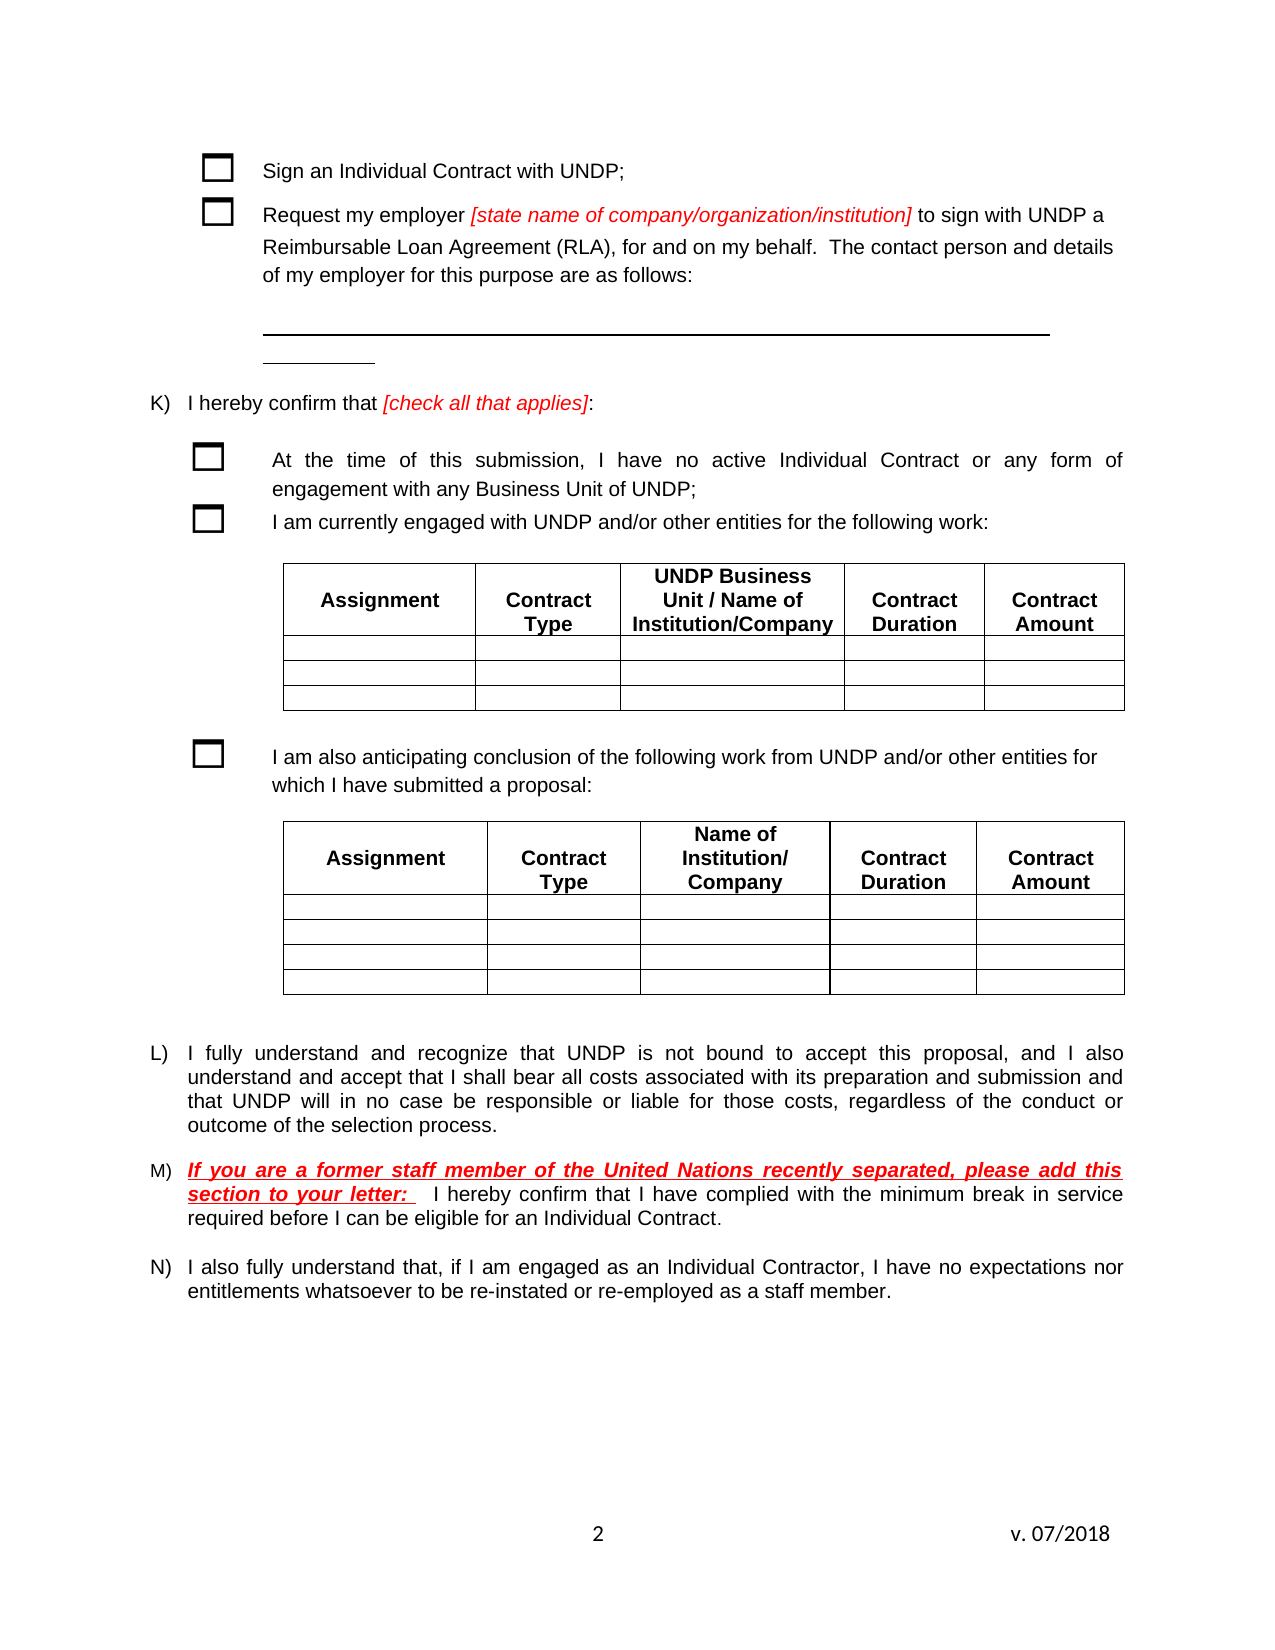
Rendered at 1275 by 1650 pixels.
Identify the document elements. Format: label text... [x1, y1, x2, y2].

table_header Contract Duration [831, 822, 976, 894]
table_cell [641, 945, 829, 969]
table_header Contract Duration [845, 564, 984, 635]
table_header Contract Type [488, 822, 640, 894]
table_cell [641, 895, 829, 919]
table_header Contract Amount [977, 822, 1124, 894]
table_cell [845, 636, 984, 660]
list Request my employer [state name of company/organization/institution] to sign with UNDP a Reimbursable Loan Agreement (RLA), for and on my behalf. The contact person and details of my employer for this purpose are as follows: [197, 193, 1125, 286]
table_cell [641, 970, 829, 994]
table_cell [621, 636, 844, 660]
table_header UNDP Business Unit / Name of Institution/Company [621, 564, 844, 635]
table_cell [284, 686, 475, 710]
table_header Contract Amount [985, 564, 1124, 635]
table_cell [845, 661, 984, 685]
table_cell [476, 636, 620, 660]
table_cell [845, 686, 984, 710]
table_cell [977, 970, 1124, 994]
table_cell [641, 920, 829, 944]
list I am also anticipating conclusion of the following work from UNDP and/or other entities for which I have submitted a proposal: [187, 735, 1125, 797]
table_header Assignment [284, 822, 487, 894]
list I am currently engaged with UNDP and/or other entities for the following work: [187, 501, 1125, 538]
list If you are a former staff member of the United Nations recently separated, please add this section to your letter: I hereby confirm that I have complied with the minimum break in service required before I can be eligible for an Individual Contract. [150, 1158, 1125, 1230]
table_cell [831, 920, 976, 944]
table_header Assignment [284, 564, 475, 635]
table_cell [488, 970, 640, 994]
table_cell [284, 661, 475, 685]
list Sign an Individual Contract with UNDP; [197, 150, 1125, 188]
table_header Name of Institution/ Company [641, 822, 829, 894]
table_cell [488, 895, 640, 919]
table_cell [831, 970, 976, 994]
table_cell [284, 970, 487, 994]
table_cell [831, 895, 976, 919]
list At the time of this submission, I have no active Individual Contract or any form of engagement with any Business Unit of UNDP; [187, 439, 1125, 501]
table_cell [476, 686, 620, 710]
table_cell [831, 945, 976, 969]
table_cell [977, 920, 1124, 944]
table_cell [977, 895, 1124, 919]
table_cell [985, 636, 1124, 660]
list I fully understand and recognize that UNDP is not bound to accept this proposal, and I also understand and accept that I shall bear all costs associated with its preparation and submission and that UNDP will in no case be responsible or liable for those costs, regardless of the conduct or outcome of the selection process. [150, 1041, 1125, 1136]
table_cell [488, 945, 640, 969]
table_cell [284, 895, 487, 919]
table_cell [977, 945, 1124, 969]
table_cell [488, 920, 640, 944]
table_cell [284, 945, 487, 969]
table_cell [621, 661, 844, 685]
table_cell [476, 661, 620, 685]
table_header Contract Type [476, 564, 620, 635]
list I also fully understand that, if I am engaged as an Individual Contractor, I have no expectations nor entitlements whatsoever to be re-instated or re-employed as a staff member. [150, 1255, 1125, 1303]
table_cell [621, 686, 844, 710]
table_cell [985, 661, 1124, 685]
table_cell [284, 636, 475, 660]
table_cell [985, 686, 1124, 710]
list I hereby confirm that [check all that applies]: [150, 391, 1125, 415]
table_cell [284, 920, 487, 944]
